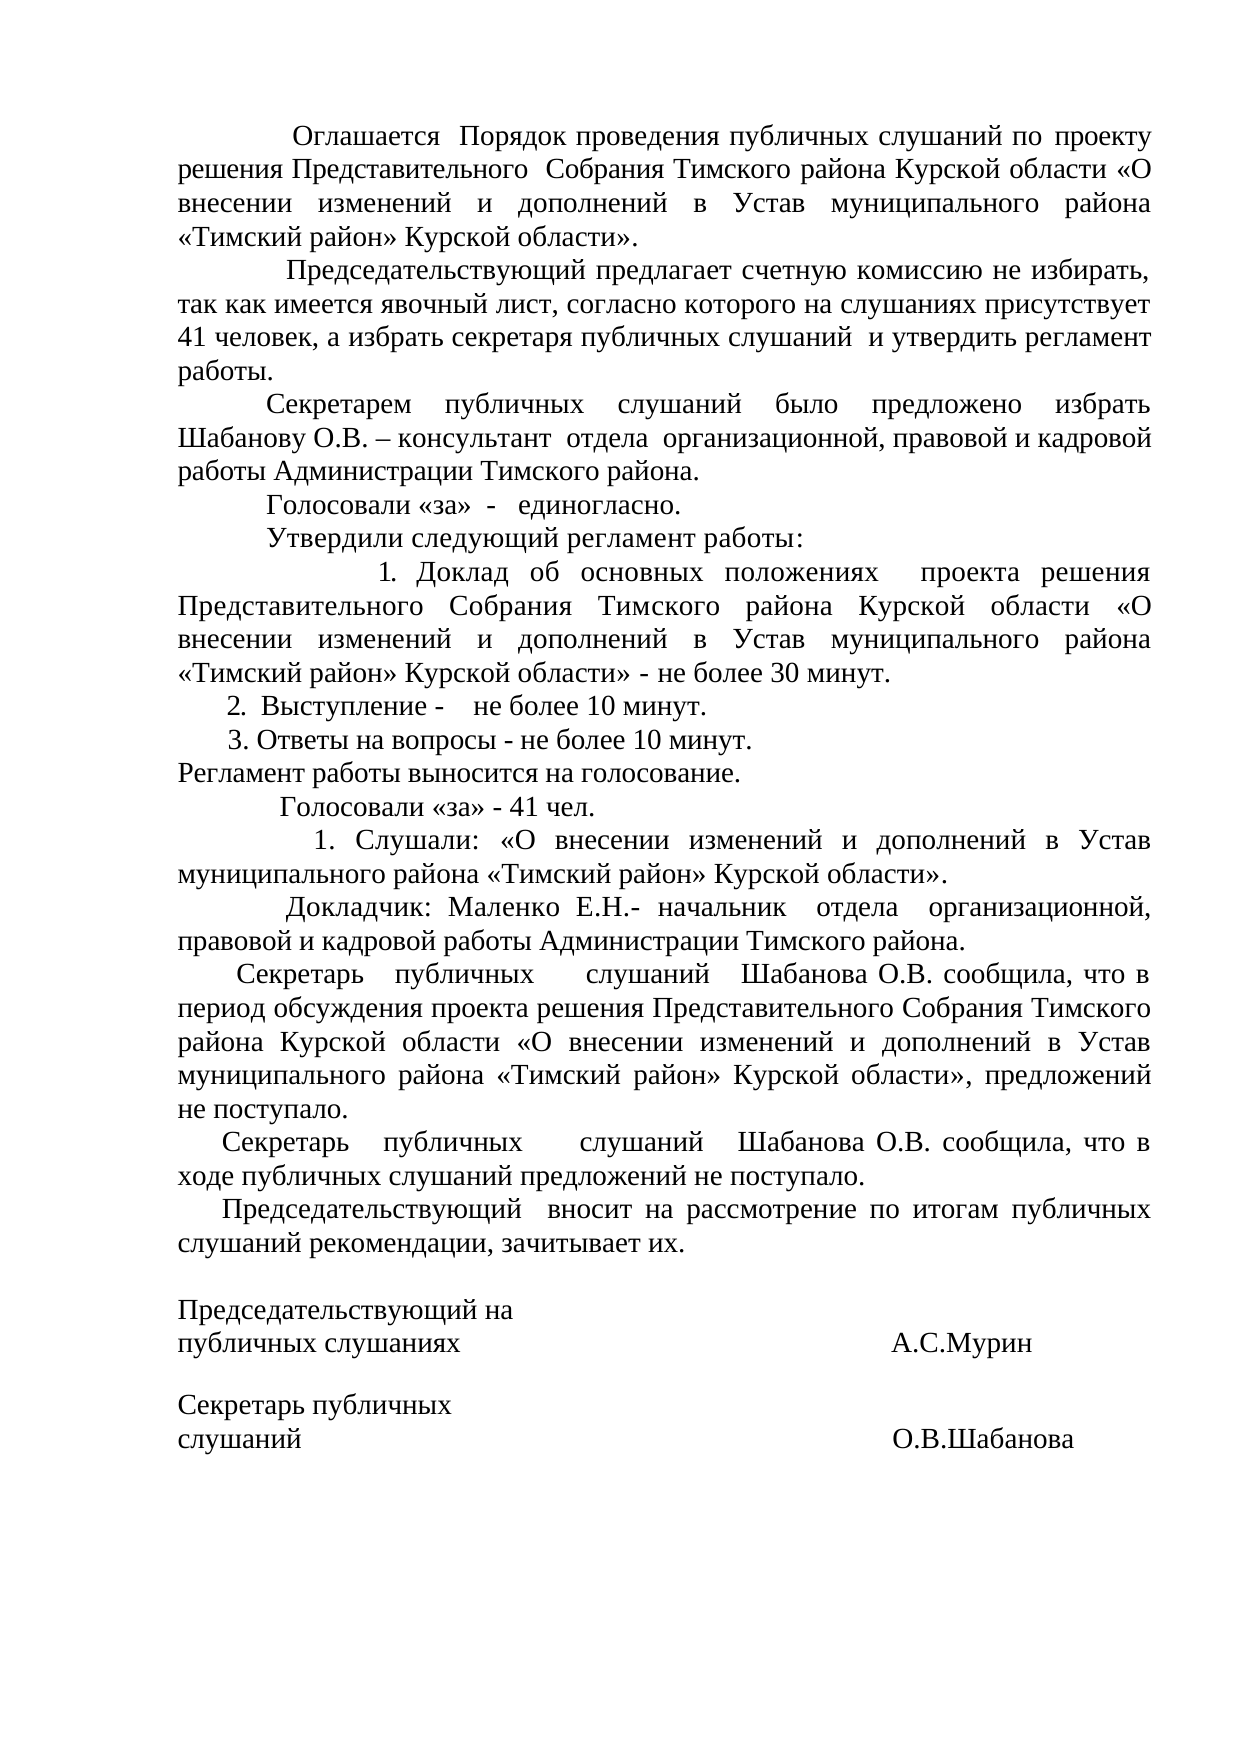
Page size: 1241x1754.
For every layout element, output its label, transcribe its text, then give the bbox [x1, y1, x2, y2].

text Оглашается Порядок проведения публичных слушаний по проекту решения Представительного Собрания Тимского района Курской области «О внесении изменений и дополнений в Устав муниципального района «Тимский район» Курской области». [177, 118, 1152, 252]
text Председательствующий предлагает счетную комиссию не избирать, так как имеется явочный лист, согласно которого на слушаниях присутствует 41 человек, а избрать секретаря публичных слушаний и утвердить регламент работы. [177, 252, 1152, 386]
text 3. Ответы на вопросы - не более 10 минут. [177, 722, 1152, 755]
text Голосовали «за» - 41 чел. [177, 789, 1152, 822]
text 2. Выступление - не более 10 минут. [177, 688, 1152, 722]
text Секретарем публичных слушаний было предложено избрать Шабанову О.В. – консультант отдела организационной, правовой и кадровой работы Администрации Тимского района. [177, 386, 1152, 487]
text публичных слушаниях А.С.Мурин [177, 1326, 1152, 1359]
text Председательствующий вносит на рассмотрение по итогам публичных слушаний рекомендации, зачитывает их. [177, 1191, 1152, 1258]
text Голосовали «за» - единогласно. [177, 487, 1152, 521]
text Утвердили следующий регламент работы: [177, 521, 1152, 554]
text Докладчик: Маленко Е.Н.- начальник отдела организационной, правовой и кадровой работы Администрации Тимского района. [177, 889, 1152, 957]
text Председательствующий на [177, 1292, 1152, 1326]
text Секретарь публичных слушаний Шабанова О.В. сообщила, что в ходе публичных слушаний предложений не поступало. [177, 1124, 1152, 1191]
text Секретарь публичных [177, 1387, 1152, 1421]
text 1. Доклад об основных положениях проекта решения Представительного Собрания Тимского района Курской области «О внесении изменений и дополнений в Устав муниципального района «Тимский район» Курской области» - не более 30 минут. [177, 554, 1152, 688]
text Регламент работы выносится на голосование. [177, 755, 1152, 789]
text Секретарь публичных слушаний Шабанова О.В. сообщила, что в период обсуждения проекта решения Представительного Собрания Тимского района Курской области «О внесении изменений и дополнений в Устав муниципального района «Тимский район» Курской области», предложений не поступало. [177, 957, 1152, 1124]
text 1. Слушали: «О внесении изменений и дополнений в Устав муниципального района «Тимский район» Курской области». [177, 822, 1152, 889]
text слушаний О.В.Шабанова [177, 1421, 1152, 1454]
